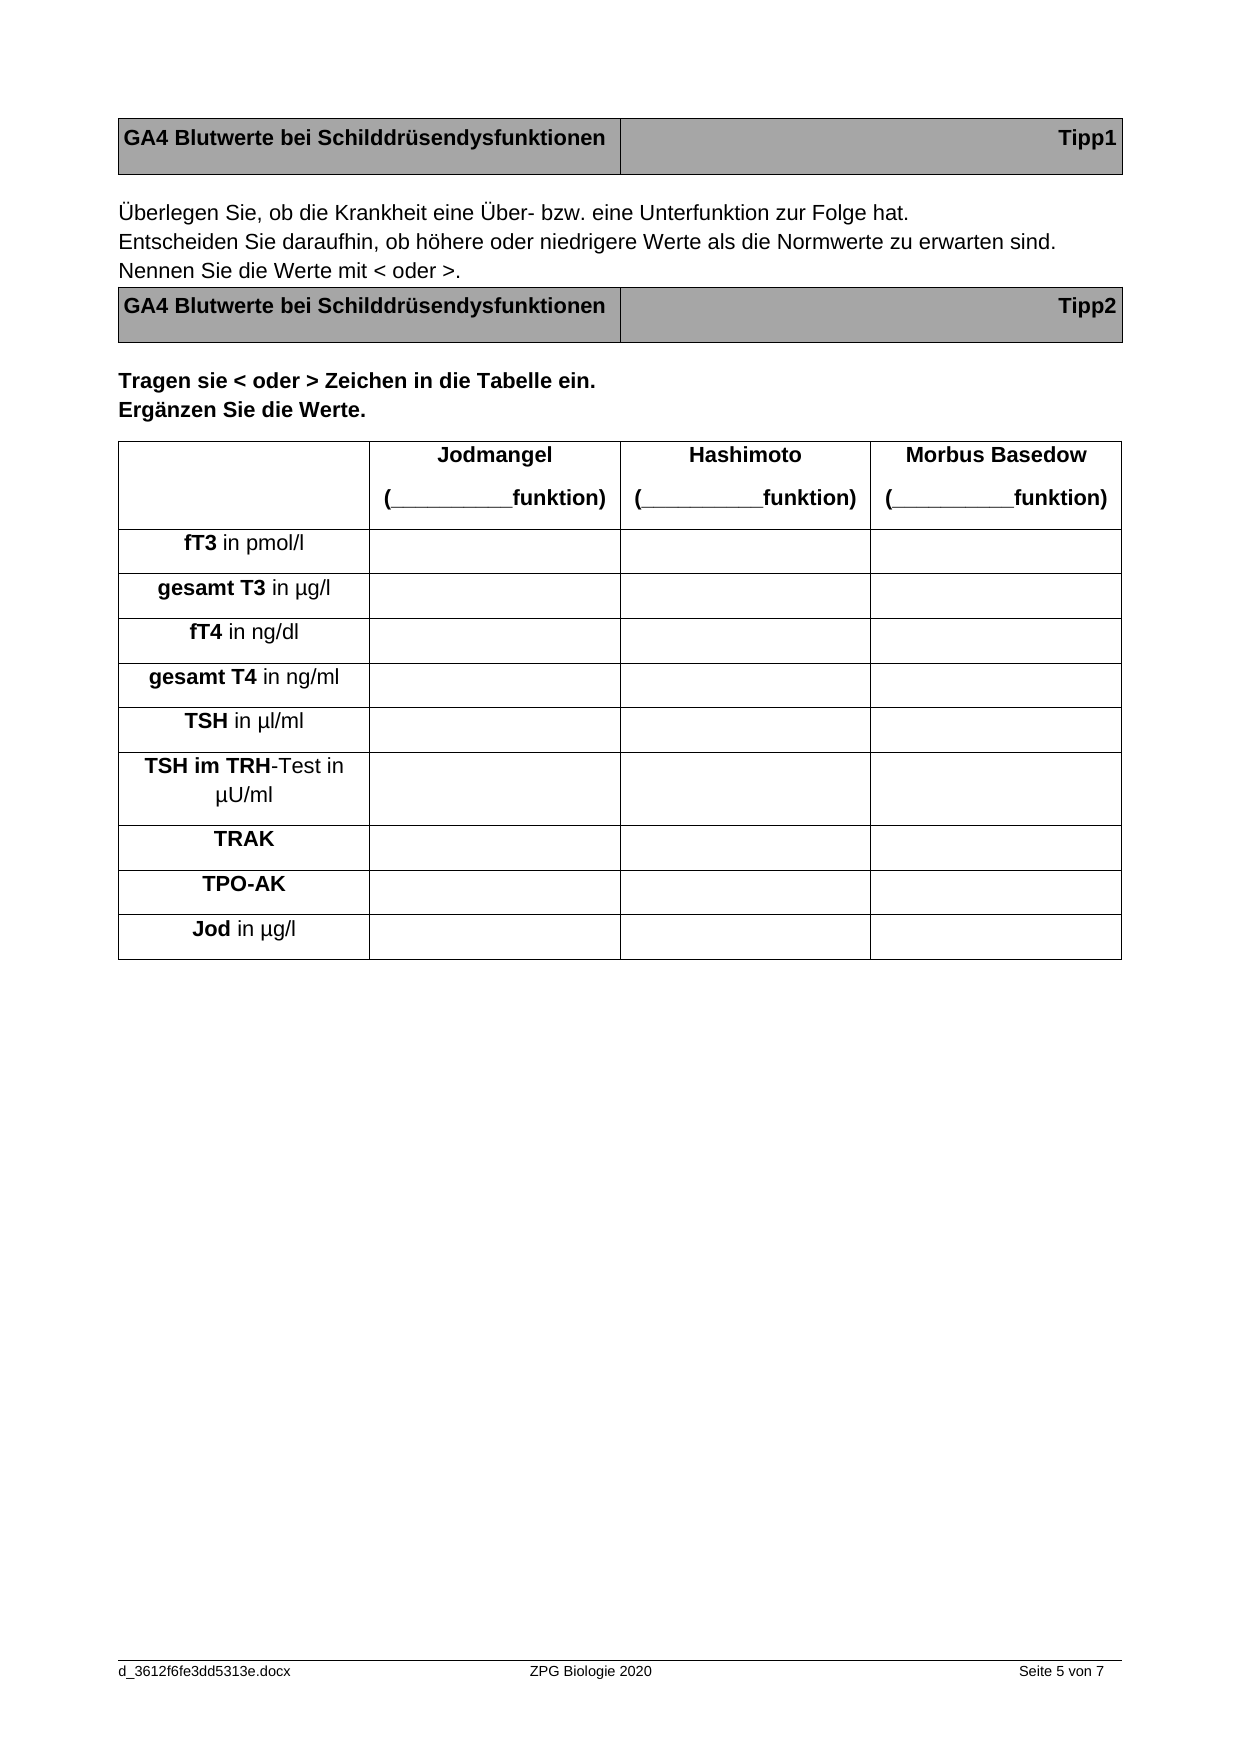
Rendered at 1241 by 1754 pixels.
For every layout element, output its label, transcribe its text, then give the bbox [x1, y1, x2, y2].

table_cell [621, 826, 870, 870]
text Tragen sie < oder > Zeichen in die Tabelle ein. [118, 368, 1122, 393]
table_cell [871, 753, 1121, 825]
table_cell [871, 530, 1121, 573]
table_cell TSH in µl/ml [119, 708, 369, 752]
table_cell [621, 871, 870, 914]
table_header Tipp2 [621, 288, 1122, 342]
table_cell [370, 915, 620, 959]
table_cell [621, 708, 870, 752]
table_cell [621, 574, 870, 618]
table_cell [871, 871, 1121, 914]
table_cell [370, 871, 620, 914]
table_cell [621, 915, 870, 959]
table_cell [621, 619, 870, 662]
table_cell [370, 708, 620, 752]
table_cell [871, 574, 1121, 618]
table_cell fT4 in ng/dl [119, 619, 369, 662]
table_cell TPO-AK [119, 871, 369, 914]
table_cell [621, 530, 870, 573]
table_header GA4 Blutwerte bei Schilddrüsendysfunktionen [119, 288, 620, 342]
table_cell TSH im TRH-Test in µU/ml [119, 753, 369, 825]
table_cell Jod in µg/l [119, 915, 369, 959]
table_cell [871, 708, 1121, 752]
table_cell [370, 530, 620, 573]
text Überlegen Sie, ob die Krankheit eine Über- bzw. eine Unterfunktion zur Folge hat. [118, 200, 1122, 225]
table_cell [370, 574, 620, 618]
table_header Tipp1 [621, 119, 1122, 174]
table_cell [370, 826, 620, 870]
table_cell [621, 753, 870, 825]
table_header Jodmangel (__________funktion) [370, 442, 620, 529]
table_cell [370, 753, 620, 825]
table_cell gesamt T4 in ng/ml [119, 664, 369, 707]
table_cell TRAK [119, 826, 369, 870]
table_cell gesamt T3 in µg/l [119, 574, 369, 618]
text Nennen Sie die Werte mit < oder >. [118, 258, 1122, 283]
table_header Morbus Basedow (__________funktion) [871, 442, 1121, 529]
text Entscheiden Sie daraufhin, ob höhere oder niedrigere Werte als die Normwerte zu erwarten sind. [118, 229, 1122, 254]
table_header [119, 442, 369, 529]
table_header Hashimoto (__________funktion) [621, 442, 870, 529]
table_cell [370, 619, 620, 662]
table_cell [871, 664, 1121, 707]
text Ergänzen Sie die Werte. [118, 397, 1122, 422]
table_cell [871, 826, 1121, 870]
table_header GA4 Blutwerte bei Schilddrüsendysfunktionen [119, 119, 620, 174]
table_cell [370, 664, 620, 707]
table_cell fT3 in pmol/l [119, 530, 369, 573]
table_cell [871, 915, 1121, 959]
table_cell [621, 664, 870, 707]
table_cell [871, 619, 1121, 662]
